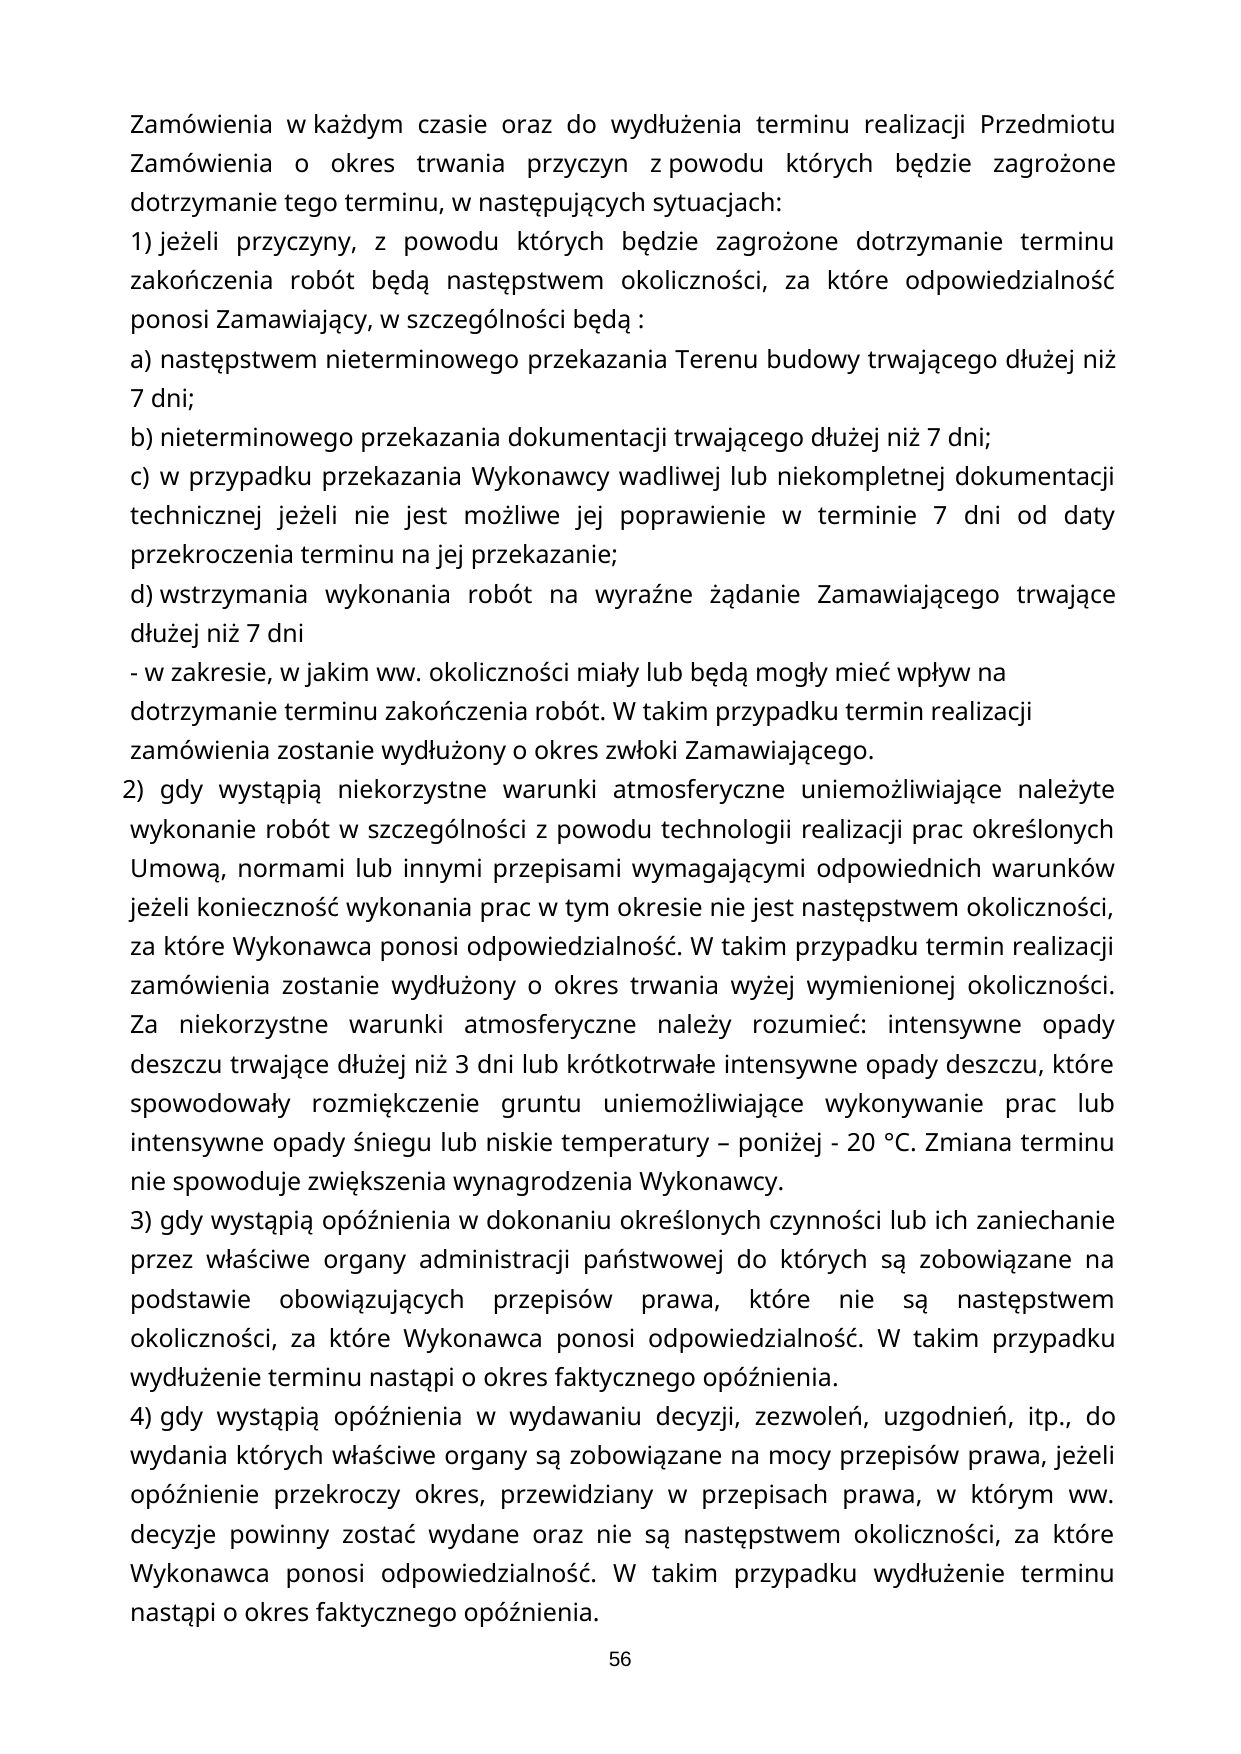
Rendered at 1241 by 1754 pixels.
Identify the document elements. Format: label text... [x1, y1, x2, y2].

list jeżeli przyczyny, z powodu których będzie zagrożone dotrzymanie terminu zakończenia robót będą następstwem okoliczności, za które odpowiedzialność ponosi Zamawiający, w szczególności będą : [130, 224, 1116, 336]
text - w zakresie, w jakim ww. okoliczności miały lub będą mogły mieć wpływ na dotrzymanie terminu zakończenia robót. W takim przypadku termin realizacji zamówienia zostanie wydłużony o okres zwłoki Zamawiającego. [130, 655, 1116, 767]
list gdy wystąpią opóźnienia w dokonaniu określonych czynności lub ich zaniechanie przez właściwe organy administracji państwowej do których są zobowiązane na podstawie obowiązujących przepisów prawa, które nie są następstwem okoliczności, za które Wykonawca ponosi odpowiedzialność. W takim przypadku wydłużenie terminu nastąpi o okres faktycznego opóźnienia. [130, 1203, 1116, 1394]
list gdy wystąpią niekorzystne warunki atmosferyczne uniemożliwiające należyte wykonanie robót w szczególności z powodu technologii realizacji prac określonych Umową, normami lub innymi przepisami wymagającymi odpowiednich warunków jeżeli konieczność wykonania prac w tym okresie nie jest następstwem okoliczności, za które Wykonawca ponosi odpowiedzialność. W takim przypadku termin realizacji zamówienia zostanie wydłużony o okres trwania wyżej wymienionej okoliczności. Za niekorzystne warunki atmosferyczne należy rozumieć: intensywne opady deszczu trwające dłużej niż 3 dni lub krótkotrwałe intensywne opady deszczu, które spowodowały rozmiękczenie gruntu uniemożliwiające wykonywanie prac lub intensywne opady śniegu lub niskie temperatury – poniżej - 20 °C. Zmiana terminu nie spowoduje zwiększenia wynagrodzenia Wykonawcy. [122, 772, 1116, 1198]
list nieterminowego przekazania dokumentacji trwającego dłużej niż 7 dni; [130, 420, 1116, 454]
list wstrzymania wykonania robót na wyraźne żądanie Zamawiającego trwające dłużej niż 7 dni [130, 576, 1116, 649]
list w przypadku przekazania Wykonawcy wadliwej lub niekompletnej dokumentacji technicznej jeżeli nie jest możliwe jej poprawienie w terminie 7 dni od daty przekroczenia terminu na jej przekazanie; [130, 459, 1116, 571]
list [130, 106, 1116, 219]
list następstwem nieterminowego przekazania Terenu budowy trwającego dłużej niż 7 dni; [130, 341, 1116, 414]
list gdy wystąpią opóźnienia w wydawaniu decyzji, zezwoleń, uzgodnień, itp., do wydania których właściwe organy są zobowiązane na mocy przepisów prawa, jeżeli opóźnienie przekroczy okres, przewidziany w przepisach prawa, w którym ww. decyzje powinny zostać wydane oraz nie są następstwem okoliczności, za które Wykonawca ponosi odpowiedzialność. W takim przypadku wydłużenie terminu nastąpi o okres faktycznego opóźnienia. [130, 1399, 1116, 1629]
